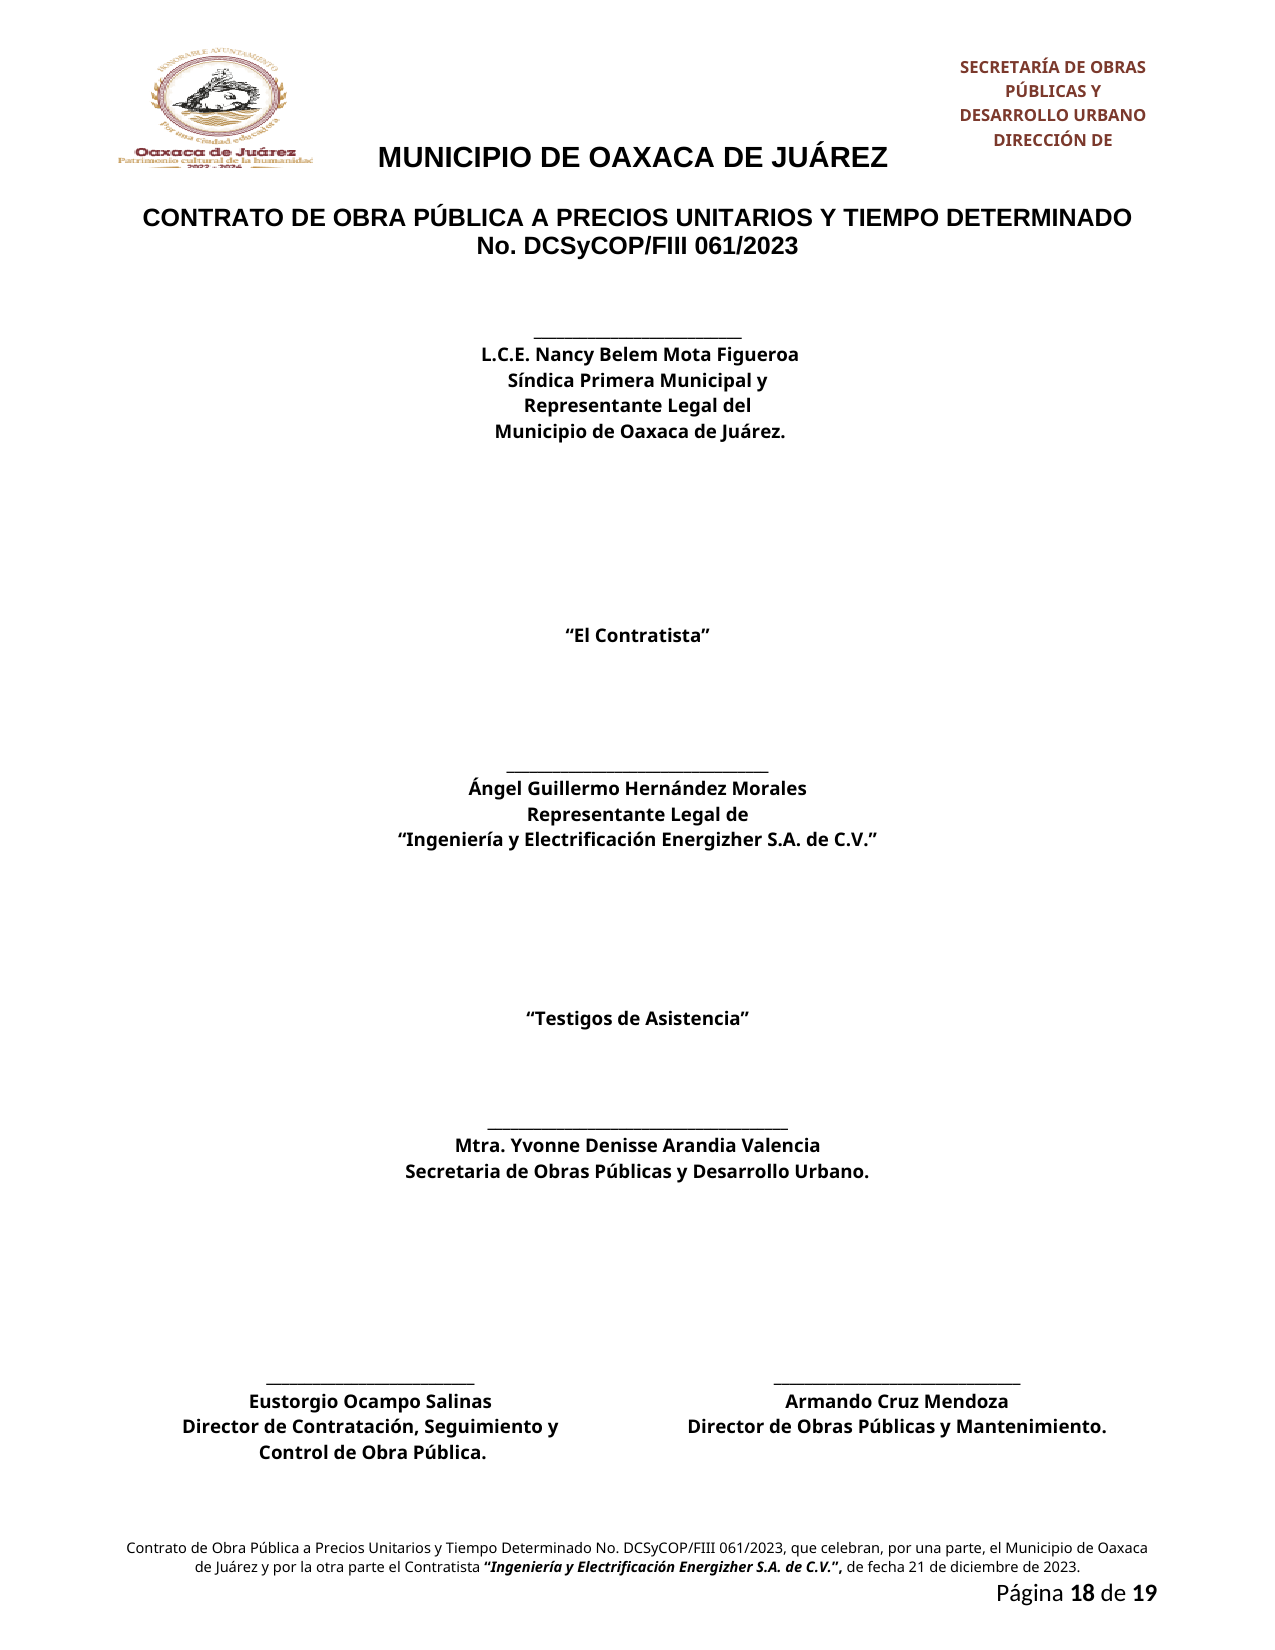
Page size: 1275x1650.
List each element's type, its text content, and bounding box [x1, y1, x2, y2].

text Representante Legal del [118, 393, 1157, 418]
text Ángel Guillermo Hernández Morales [118, 775, 1157, 801]
text Municipio de Oaxaca de Juárez. [118, 418, 1157, 444]
table_header ________________________________ Armando Cruz Mendoza Director de Obras Públicas y Mantenimiento. [634, 1363, 1160, 1464]
text Representante Legal de [118, 801, 1157, 826]
text “Ingeniería y Electrificación Energizher S.A. de C.V.” [118, 826, 1157, 852]
text Secretaria de Obras Públicas y Desarrollo Urbano. [118, 1158, 1157, 1184]
text “Testigos de Asistencia” [118, 1005, 1157, 1031]
text L.C.E. Nancy Belem Mota Figueroa [118, 342, 1157, 367]
text ___________________________ [118, 316, 1157, 342]
text “El Contratista” [118, 622, 1157, 648]
text __________________________________ [118, 750, 1157, 775]
text Mtra. Yvonne Denisse Arandia Valencia [118, 1133, 1157, 1158]
text _______________________________________ [118, 1107, 1157, 1133]
table_header ___________________________ Eustorgio Ocampo Salinas Director de Contratación, Seguimiento y Control de Obra Pública. [107, 1363, 634, 1464]
text Síndica Primera Municipal y [118, 367, 1157, 393]
